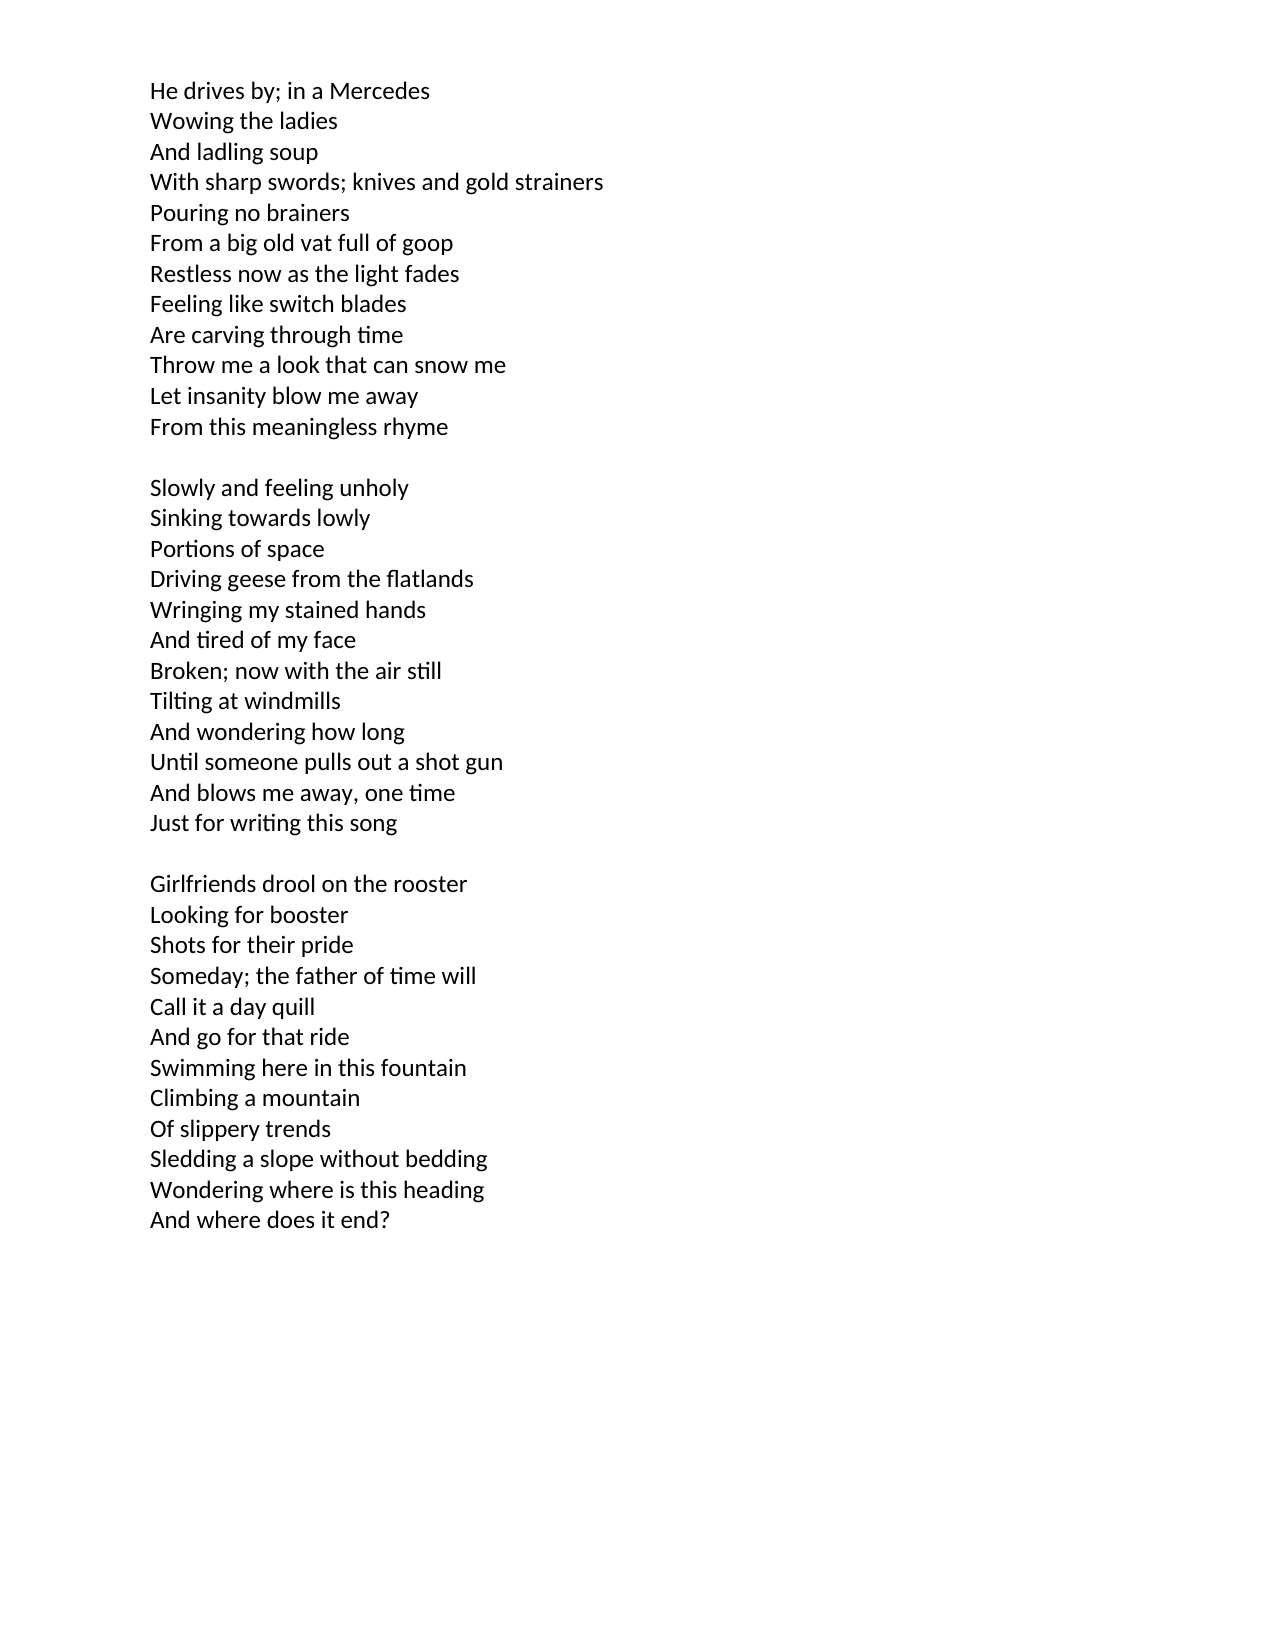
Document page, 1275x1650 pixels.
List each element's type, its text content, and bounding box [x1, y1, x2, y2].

text Of slippery trends [150, 1113, 1237, 1143]
text Wondering where is this heading [150, 1174, 1237, 1204]
text Shots for their pride [150, 929, 1237, 960]
text Throw me a look that can snow me [150, 350, 1237, 380]
text And go for that ride [150, 1021, 1237, 1052]
text Feeling like switch blades [150, 289, 1237, 319]
text Wringing my stained hands [150, 594, 1237, 624]
text And ladling soup [150, 136, 1237, 167]
text Tilting at windmills [150, 685, 1237, 716]
text Looking for booster [150, 899, 1237, 929]
text Call it a day quill [150, 991, 1237, 1021]
text From this meaningless rhyme [150, 411, 1237, 441]
text Someday; the father of time will [150, 960, 1237, 991]
text Let insanity blow me away [150, 380, 1237, 411]
text And where does it end? [150, 1204, 1237, 1235]
text And blows me away, one time [150, 777, 1237, 807]
text Until someone pulls out a shot gun [150, 746, 1237, 777]
text He drives by; in a Mercedes [150, 75, 1237, 106]
text Portions of space [150, 533, 1237, 563]
text Girlfriends drool on the rooster [150, 868, 1237, 899]
text Slowly and feeling unholy [150, 472, 1237, 502]
text With sharp swords; knives and gold strainers [150, 167, 1237, 197]
text From a big old vat full of goop [150, 228, 1237, 258]
text Are carving through time [150, 319, 1237, 350]
text And wondering how long [150, 716, 1237, 746]
text Wowing the ladies [150, 106, 1237, 136]
text Broken; now with the air still [150, 655, 1237, 685]
text Climbing a mountain [150, 1082, 1237, 1113]
text Restless now as the light fades [150, 258, 1237, 289]
text Driving geese from the flatlands [150, 563, 1237, 594]
text Pouring no brainers [150, 197, 1237, 228]
text Sinking towards lowly [150, 502, 1237, 533]
text And tired of my face [150, 624, 1237, 655]
text Sledding a slope without bedding [150, 1143, 1237, 1174]
text Just for writing this song [150, 807, 1237, 838]
text Swimming here in this fountain [150, 1052, 1237, 1082]
